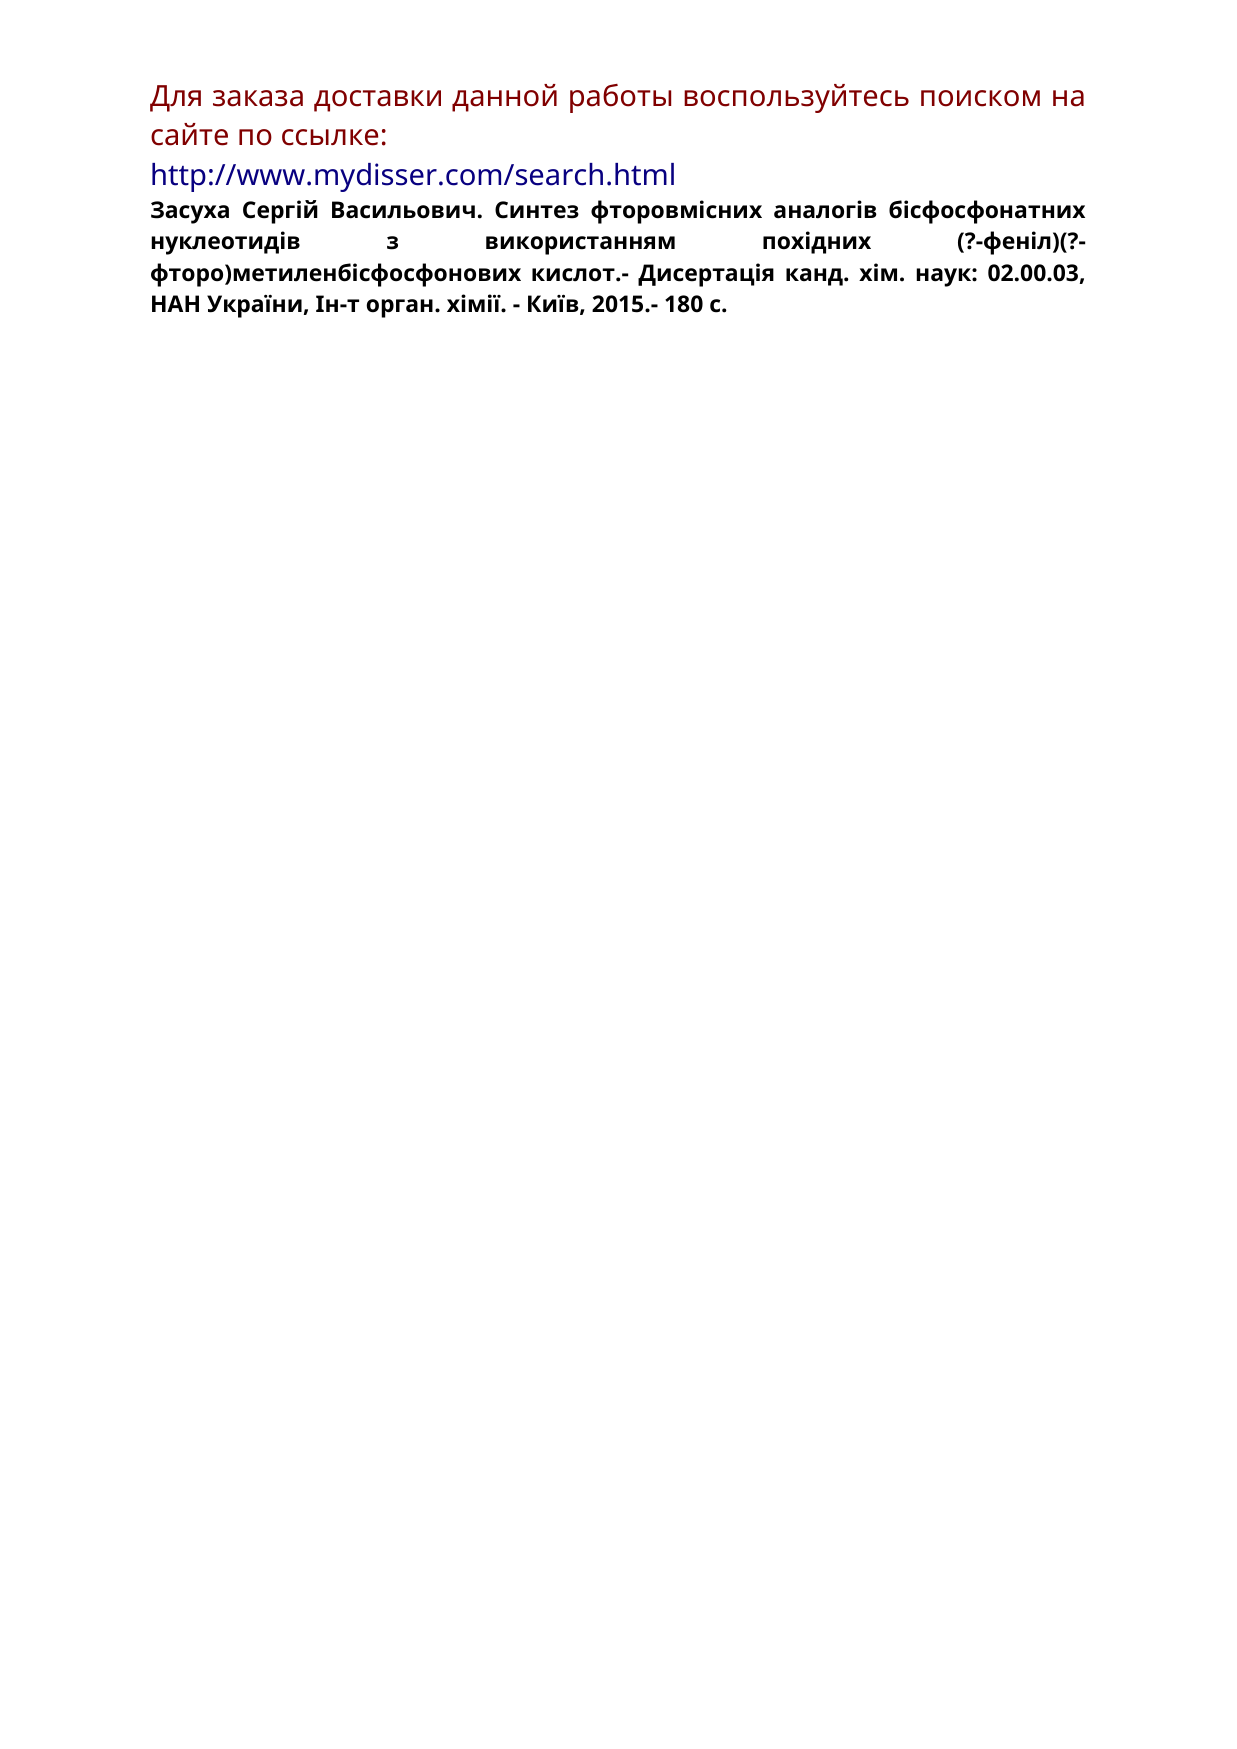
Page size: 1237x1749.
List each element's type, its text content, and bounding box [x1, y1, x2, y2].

text Засуха Сергій Васильович. Синтез фторовмісних аналогів бісфосфонатних нуклеотидів з використанням похідних (?-феніл)(?-фторо)метиленбісфосфонових кислот.- Дисертація канд. хім. наук: 02.00.03, НАН України, Ін-т орган. хімії. - Київ, 2015.- 180 с. [150, 194, 1086, 319]
